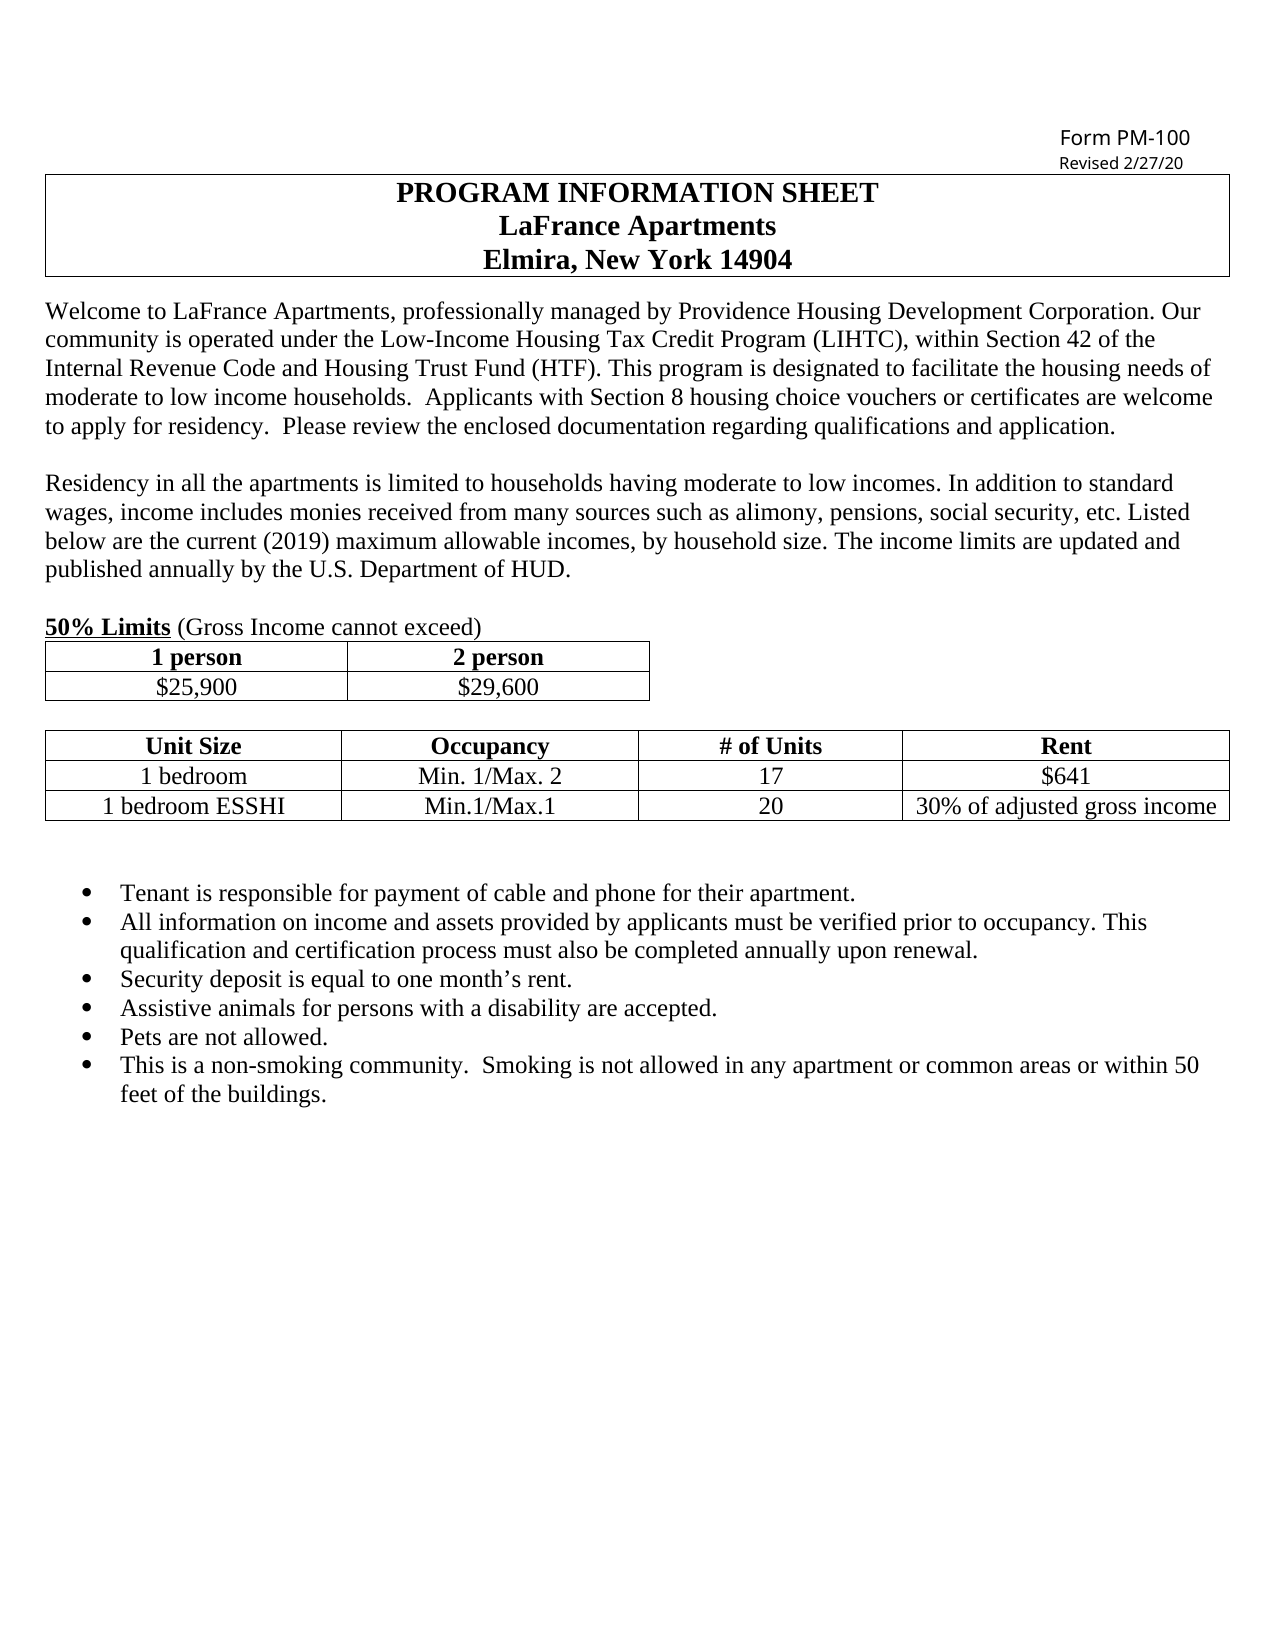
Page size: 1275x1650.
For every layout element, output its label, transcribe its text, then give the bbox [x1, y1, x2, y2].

text Residency in all the apartments is limited to households having moderate to low incomes. In addition to standard wages, income includes monies received from many sources such as alimony, pensions, social security, etc. Listed below are the current (2019) maximum allowable incomes, by household size. The income limits are updated and published annually by the U.S. Department of HUD. [45, 468, 1230, 583]
table_cell 30% of adjusted gross income [903, 791, 1229, 819]
table_cell 1 bedroom [46, 761, 341, 790]
table_header Rent [903, 731, 1229, 760]
table_cell 1 bedroom ESSHI [46, 791, 341, 819]
list Pets are not allowed. [82, 1022, 1230, 1051]
table_cell $29,600 [348, 672, 649, 700]
table_header # of Units [639, 731, 902, 760]
table_cell $641 [903, 761, 1229, 790]
list Tenant is responsible for payment of cable and phone for their apartment. [82, 878, 1230, 907]
table_cell 20 [639, 791, 902, 819]
text Form PM-100 [945, 123, 1230, 151]
table_cell 17 [639, 761, 902, 790]
list All information on income and assets provided by applicants must be verified prior to occupancy. This qualification and certification process must also be completed annually upon renewal. [82, 907, 1230, 964]
table_header PROGRAM INFORMATION SHEET LaFrance Apartments Elmira, New York 14904 [46, 175, 1229, 276]
list Assistive animals for persons with a disability are accepted. [82, 993, 1230, 1022]
table_cell $25,900 [46, 672, 347, 700]
list This is a non-smoking community. Smoking is not allowed in any apartment or common areas or within 50 feet of the buildings. [82, 1051, 1230, 1108]
table_header 2 person [348, 642, 649, 671]
table_header Unit Size [46, 731, 341, 760]
text 50% Limits (Gross Income cannot exceed) [45, 612, 1230, 641]
table_header 1 person [46, 642, 347, 671]
table_cell Min.1/Max.1 [342, 791, 638, 819]
table_cell Min. 1/Max. 2 [342, 761, 638, 790]
list Security deposit is equal to one month’s rent. [82, 964, 1230, 993]
table_header Occupancy [342, 731, 638, 760]
text Welcome to LaFrance Apartments, professionally managed by Providence Housing Development Corporation. Our community is operated under the Low-Income Housing Tax Credit Program (LIHTC), within Section 42 of the Internal Revenue Code and Housing Trust Fund (HTF). This program is designated to facilitate the housing needs of moderate to low income households. Applicants with Section 8 housing choice vouchers or certificates are welcome to apply for residency. Please review the enclosed documentation regarding qualifications and application. [45, 296, 1230, 439]
text Revised 2/27/20 [45, 151, 1230, 174]
